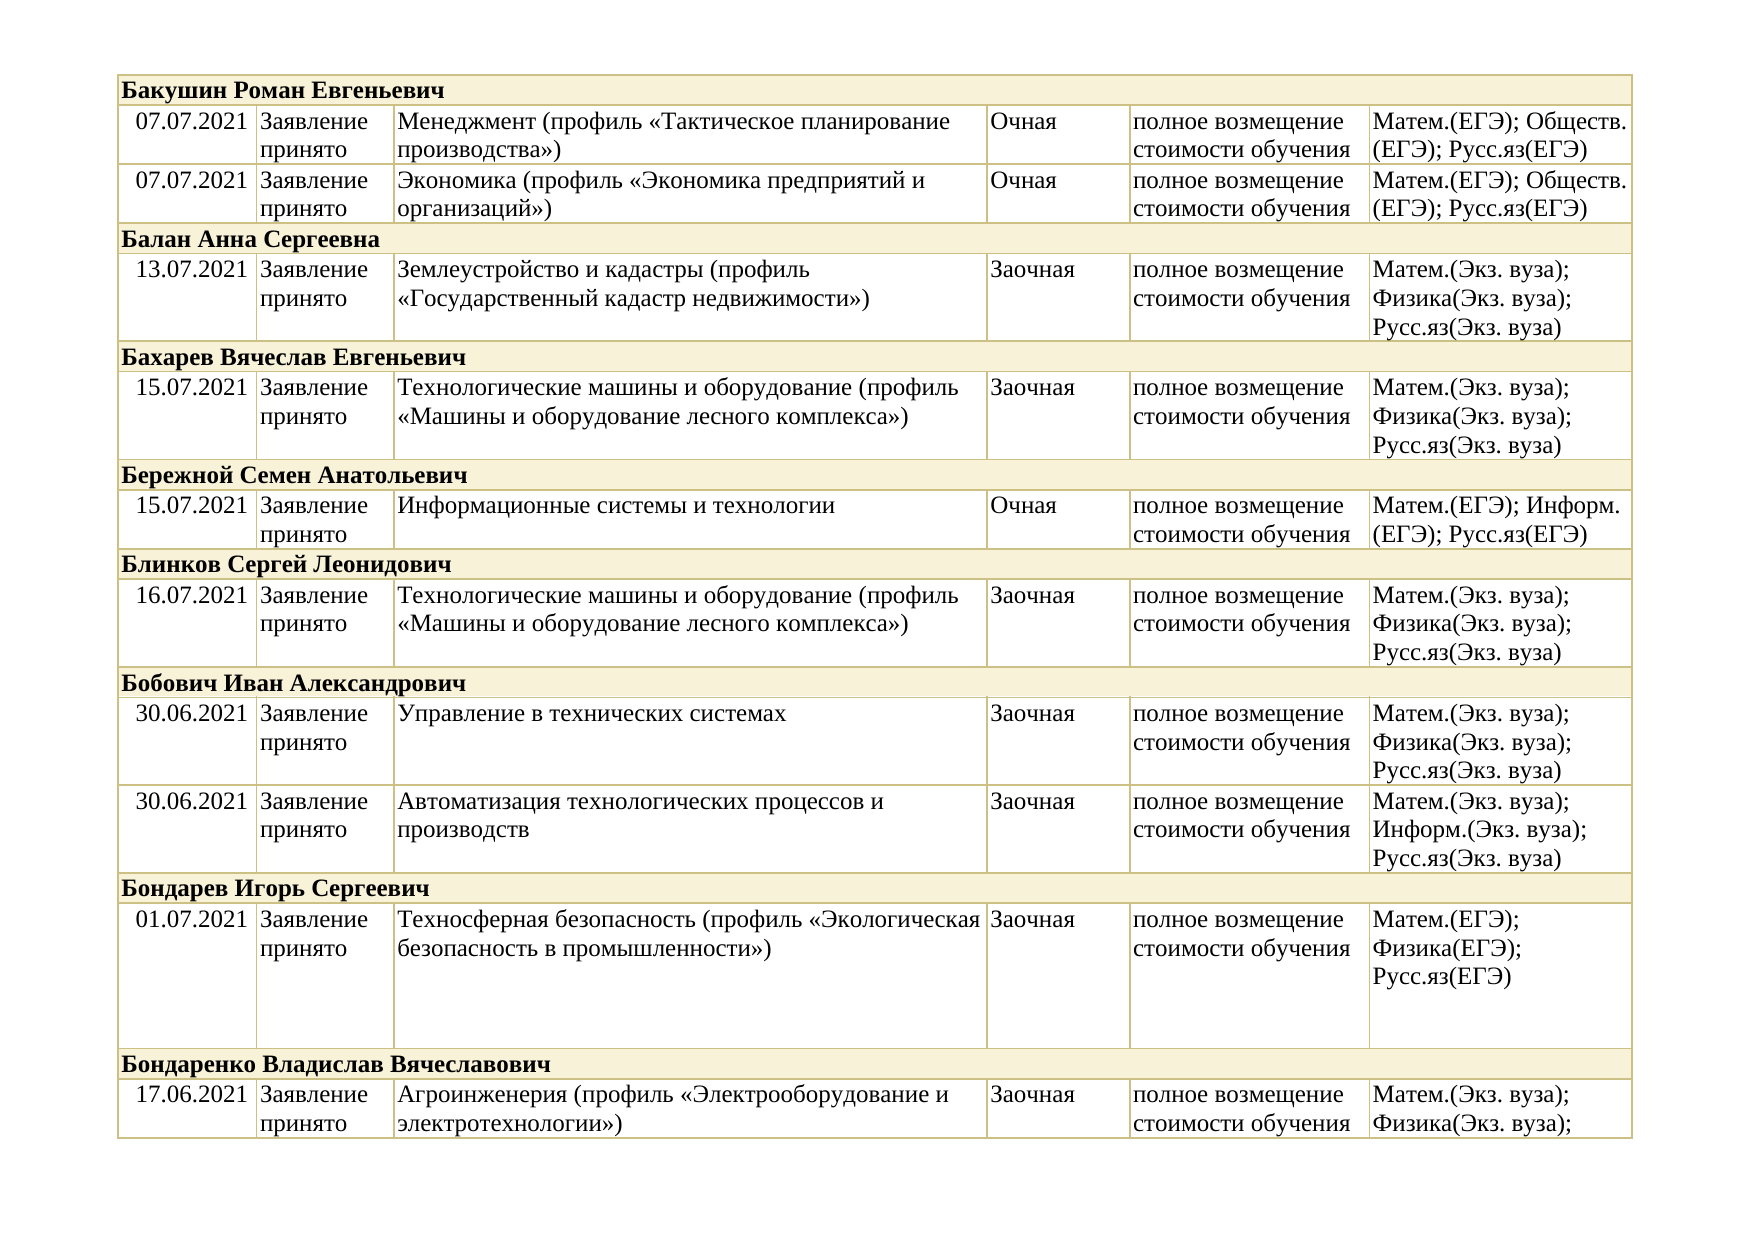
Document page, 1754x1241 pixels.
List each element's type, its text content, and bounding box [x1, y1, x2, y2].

table_cell 07.07.2021 [119, 106, 256, 163]
table_cell Автоматизация технологических процессов и производств [395, 786, 986, 872]
table_cell полное возмещение стоимоcти обучения [1131, 904, 1369, 1048]
table_cell Заочная [988, 372, 1129, 458]
table_cell Экономика (профиль «Экономика предприятий и организаций») [395, 165, 986, 222]
table_cell полное возмещение стоимоcти обучения [1131, 165, 1369, 222]
table_cell Бобович Иван Александрович [119, 668, 1631, 696]
table_cell полное возмещение стоимоcти обучения [1131, 372, 1369, 458]
table_cell Управление в технических системах [395, 698, 986, 784]
table_cell Очная [988, 491, 1129, 548]
table_cell Заявление принято [257, 254, 393, 340]
table_cell Бережной Семен Анатольевич [119, 460, 1631, 489]
table_cell Технологические машины и оборудование (профиль «Машины и оборудование лесного комплекса») [395, 580, 986, 666]
table_cell Заочная [988, 904, 1129, 1048]
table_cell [395, 1080, 986, 1137]
table_cell Технологические машины и оборудование (профиль «Машины и оборудование лесного комплекса») [395, 372, 986, 458]
table_cell 07.07.2021 [119, 165, 256, 222]
table_cell Информационные системы и технологии [395, 491, 986, 548]
table_cell полное возмещение стоимоcти обучения [1131, 786, 1369, 872]
table_cell Матем.(Экз. вуза); Физика(Экз. вуза); Русс.яз(Экз. вуза) [1370, 698, 1631, 784]
table_cell Матем.(Экз. вуза); Физика(Экз. вуза); Русс.яз(Экз. вуза) [1370, 254, 1631, 340]
table_cell Заочная [988, 1080, 1129, 1137]
table_cell Заявление принято [257, 698, 393, 784]
table_cell Заявление принято [257, 786, 393, 872]
table_cell Заявление принято [257, 1080, 393, 1137]
table_cell Заявление принято [257, 904, 393, 1048]
table_cell Техносферная безопасность (профиль «Экологическая безопасность в промышленности») [395, 904, 986, 1048]
table_cell 30.06.2021 [119, 698, 256, 784]
table_cell Матем.(Экз. вуза); Информ.(Экз. вуза); Русс.яз(Экз. вуза) [1370, 786, 1631, 872]
table_cell Блинков Сергей Леонидович [119, 550, 1631, 578]
table_cell 15.07.2021 [119, 372, 256, 458]
table_cell Заочная [988, 786, 1129, 872]
table_cell 17.06.2021 [119, 1080, 256, 1137]
table_cell Заочная [988, 254, 1129, 340]
table_cell Очная [988, 106, 1129, 163]
table_cell Заявление принято [257, 372, 393, 458]
table_cell Заявление принято [257, 580, 393, 666]
table_cell Заявление принято [257, 106, 393, 163]
table_cell Бакушин Роман Евгеньевич [119, 76, 1631, 104]
table_cell полное возмещение стоимоcти обучения [1131, 106, 1369, 163]
table_cell Очная [988, 165, 1129, 222]
table_cell 30.06.2021 [119, 786, 256, 872]
table_cell Бондаренко Владислав Вячеславович [119, 1049, 1631, 1078]
table_cell Матем.(ЕГЭ); Информ.(ЕГЭ); Русс.яз(ЕГЭ) [1370, 491, 1631, 548]
table_cell Землеустройство и кадастры (профиль «Государственный кадастр недвижимости») [395, 254, 986, 340]
table_cell Матем.(ЕГЭ); Обществ.(ЕГЭ); Русс.яз(ЕГЭ) [1370, 106, 1631, 163]
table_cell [1370, 1080, 1631, 1137]
table_cell Заявление принято [257, 491, 393, 548]
table_cell 15.07.2021 [119, 491, 256, 548]
table_cell Бахарев Вячеслав Евгеньевич [119, 342, 1631, 371]
table_cell полное возмещение стоимоcти обучения [1131, 491, 1369, 548]
table_cell Заявление принято [257, 165, 393, 222]
table_cell Заочная [988, 580, 1129, 666]
table_cell Заочная [988, 698, 1129, 784]
table_cell Бондарев Игорь Сергеевич [119, 874, 1631, 902]
table_cell Матем.(ЕГЭ); Физика(ЕГЭ); Русс.яз(ЕГЭ) [1370, 904, 1631, 1048]
table_cell 13.07.2021 [119, 254, 256, 340]
table_cell Матем.(Экз. вуза); Физика(Экз. вуза); Русс.яз(Экз. вуза) [1370, 372, 1631, 458]
table_cell Матем.(Экз. вуза); Физика(Экз. вуза); Русс.яз(Экз. вуза) [1370, 580, 1631, 666]
table_cell Балан Анна Сергеевна [119, 224, 1631, 253]
table_cell полное возмещение стоимоcти обучения [1131, 698, 1369, 784]
table_cell полное возмещение стоимоcти обучения [1131, 580, 1369, 666]
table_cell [1131, 1080, 1369, 1137]
table_cell 16.07.2021 [119, 580, 256, 666]
table_cell Менеджмент (профиль «Тактическое планирование производства») [395, 106, 986, 163]
table_cell Матем.(ЕГЭ); Обществ.(ЕГЭ); Русс.яз(ЕГЭ) [1370, 165, 1631, 222]
table_cell 01.07.2021 [119, 904, 256, 1048]
table_cell полное возмещение стоимоcти обучения [1131, 254, 1369, 340]
